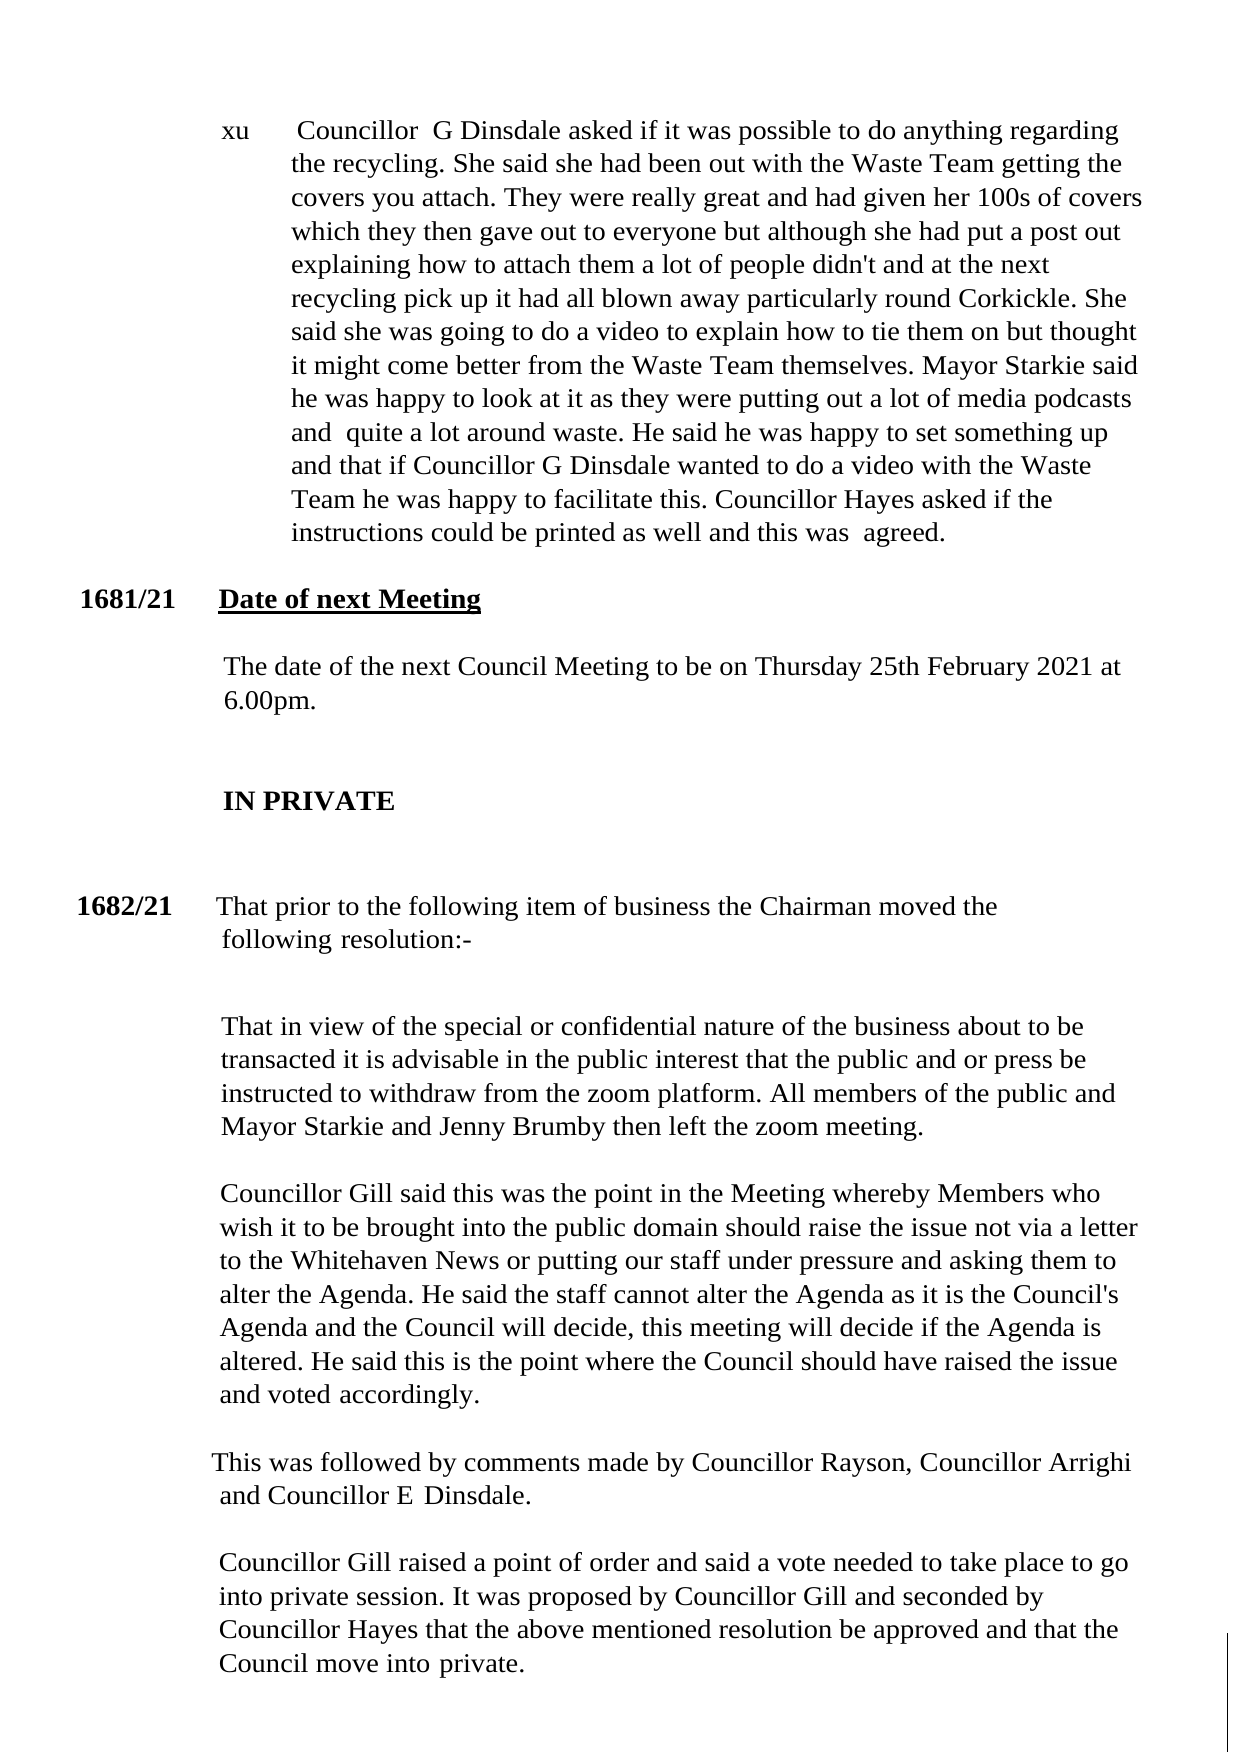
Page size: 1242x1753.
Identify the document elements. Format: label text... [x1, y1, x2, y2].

subtitle IN PRIVATE [223, 783, 1171, 816]
text Councillor Gill said this was the point in the Meeting whereby Members who wish it to be brought into the public domain should raise the issue not via a letter to the Whitehaven News or putting our staff under pressure and asking them to alter the Agenda. He said the staff cannot alter the Agenda as it is the Council's Agenda and the Council will decide, this meeting will decide if the Agenda is altered. He said this is the point where the Council should have raised the issue and voted accordingly. [219, 1177, 1152, 1410]
text This was followed by comments made by Councillor Rayson, Councillor Arrighi and Councillor E Dinsdale. [211, 1446, 1171, 1510]
text That in view of the special or confidential nature of the business about to be transacted it is advisable in the public interest that the public and or press be instructed to withdraw from the zoom platform. All members of the public and Mayor Starkie and Jenny Brumby then left the zoom meeting. [221, 1009, 1171, 1141]
text The date of the next Council Meeting to be on Thursday 25th February 2021 at 6.00pm. [223, 650, 1171, 715]
subtitle 1681/21 Date of next Meeting [79, 582, 1171, 615]
text Councillor Gill raised a point of order and said a vote needed to take place to go into private session. It was proposed by Councillor Gill and seconded by Councillor Hayes that the above mentioned resolution be approved and that the Council move into private. [218, 1546, 1152, 1678]
text xu Councillor G Dinsdale asked if it was possible to do anything regarding the recycling. She said she had been out with the Waste Team getting the covers you attach. They were really great and had given her 100s of covers which they then gave out to everyone but although she had put a post out explaining how to attach them a lot of people didn't and at the next recycling pick up it had all blown away particularly round Corkickle. She said she was going to do a video to explain how to tie them on but thought it might come better from the Waste Team themselves. Mayor Starkie said he was happy to look at it as they were putting out a lot of media podcasts and quite a lot around waste. He said he was happy to set something up and that if Councillor G Dinsdale wanted to do a video with the Waste Team he was happy to facilitate this. Councillor Hayes asked if the instructions could be printed as well and this was agreed. [221, 114, 1152, 548]
text 1682/21 That prior to the following item of business the Chairman moved the following resolution:- [76, 889, 1013, 955]
